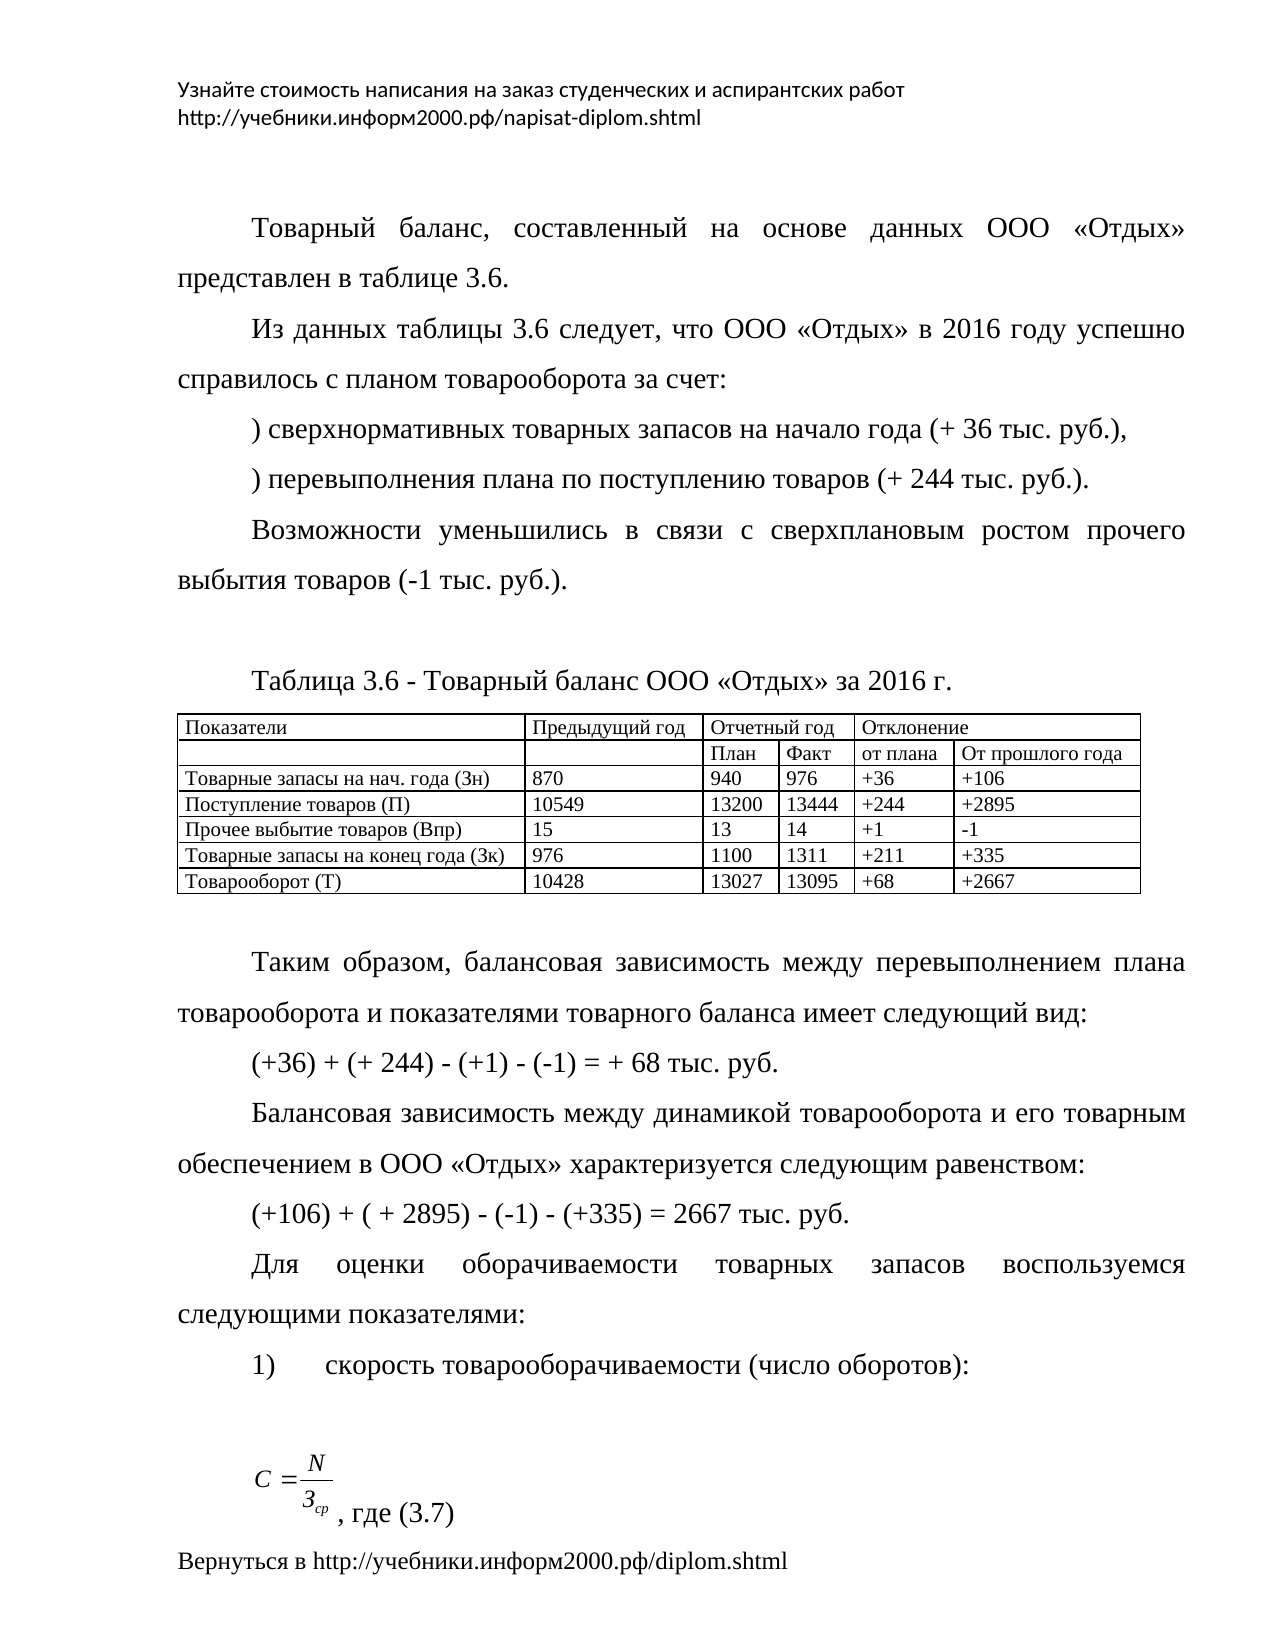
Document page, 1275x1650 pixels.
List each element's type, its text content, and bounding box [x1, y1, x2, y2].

table_cell От прошлого года [955, 741, 1140, 764]
table_cell 13095 [780, 869, 854, 893]
text ) сверхнормативных товарных запасов на начало года (+ 36 тыс. руб.), [177, 411, 1186, 445]
table_cell от плана [855, 741, 953, 764]
table_cell 976 [526, 843, 702, 867]
table_cell [526, 741, 702, 764]
table_cell Товарные запасы на нач. года (Зн) [178, 766, 524, 790]
text 1) скорость товарооборачиваемости (число оборотов): [177, 1347, 1186, 1381]
table_header Отчетный год [704, 715, 854, 739]
table_cell +106 [955, 766, 1140, 790]
table_cell 14 [780, 817, 854, 841]
table_cell +335 [955, 843, 1140, 867]
table_cell 1311 [780, 843, 854, 867]
text Таблица 3.6 - Товарный баланс ООО «Отдых» за 2016 г. [177, 663, 1186, 696]
text (+106) + ( + 2895) - (-1) - (+335) = 2667 тыс. руб. [177, 1196, 1186, 1229]
table_cell 13200 [704, 792, 778, 816]
text , где (3.7) [177, 1448, 1186, 1529]
table_cell [178, 740, 524, 764]
table_cell -1 [955, 817, 1140, 841]
text ) перевыполнения плана по поступлению товаров (+ 244 тыс. руб.). [177, 462, 1186, 495]
table_header Отклонение [855, 715, 1140, 739]
table_header Показатели [178, 715, 524, 739]
table_cell Товарооборот (Т) [178, 868, 524, 893]
table_cell 870 [526, 766, 702, 790]
text Возможности уменьшились в связи с сверхплановым ростом прочего выбытия товаров (-1 тыс. руб.). [177, 512, 1186, 596]
table_cell 13444 [780, 792, 854, 816]
table_cell Факт [780, 741, 854, 764]
table_cell +2667 [955, 869, 1140, 893]
table_header Предыдущий год [526, 715, 702, 739]
text Из данных таблицы 3.6 следует, что ООО «Отдых» в 2016 году успешно справилось с планом товарооборота за счет: [177, 311, 1186, 394]
table_cell 10428 [526, 869, 702, 893]
table_cell План [704, 741, 778, 764]
text (+36) + (+ 244) - (+1) - (-1) = + 68 тыс. руб. [177, 1045, 1186, 1079]
table_cell +36 [855, 766, 953, 790]
table_cell Прочее выбытие товаров (Впр) [178, 817, 524, 841]
table_cell 976 [780, 766, 854, 790]
table_cell 940 [704, 766, 778, 790]
table_cell 15 [526, 817, 702, 841]
table_cell +1 [855, 817, 953, 841]
text Таким образом, балансовая зависимость между перевыполнением плана товарооборота и показателями товарного баланса имеет следующий вид: [177, 944, 1186, 1028]
text Балансовая зависимость между динамикой товарооборота и его товарным обеспечением в ООО «Отдых» характеризуется следующим равенством: [177, 1095, 1186, 1179]
table_cell +211 [855, 843, 953, 867]
table_cell +68 [855, 869, 953, 893]
table_cell +2895 [955, 792, 1140, 816]
table_cell 13027 [704, 869, 778, 893]
text Товарный баланс, составленный на основе данных ООО «Отдых» представлен в таблице 3.6. [177, 210, 1186, 294]
table_cell +244 [855, 792, 953, 816]
table_cell 10549 [526, 792, 702, 816]
text Для оценки оборачиваемости товарных запасов воспользуемся следующими показателями: [177, 1246, 1186, 1330]
table_cell 1100 [704, 843, 778, 867]
table_cell Поступление товаров (П) [178, 791, 524, 816]
table_cell Товарные запасы на конец года (Зк) [178, 843, 524, 867]
table_cell 13 [704, 817, 778, 841]
